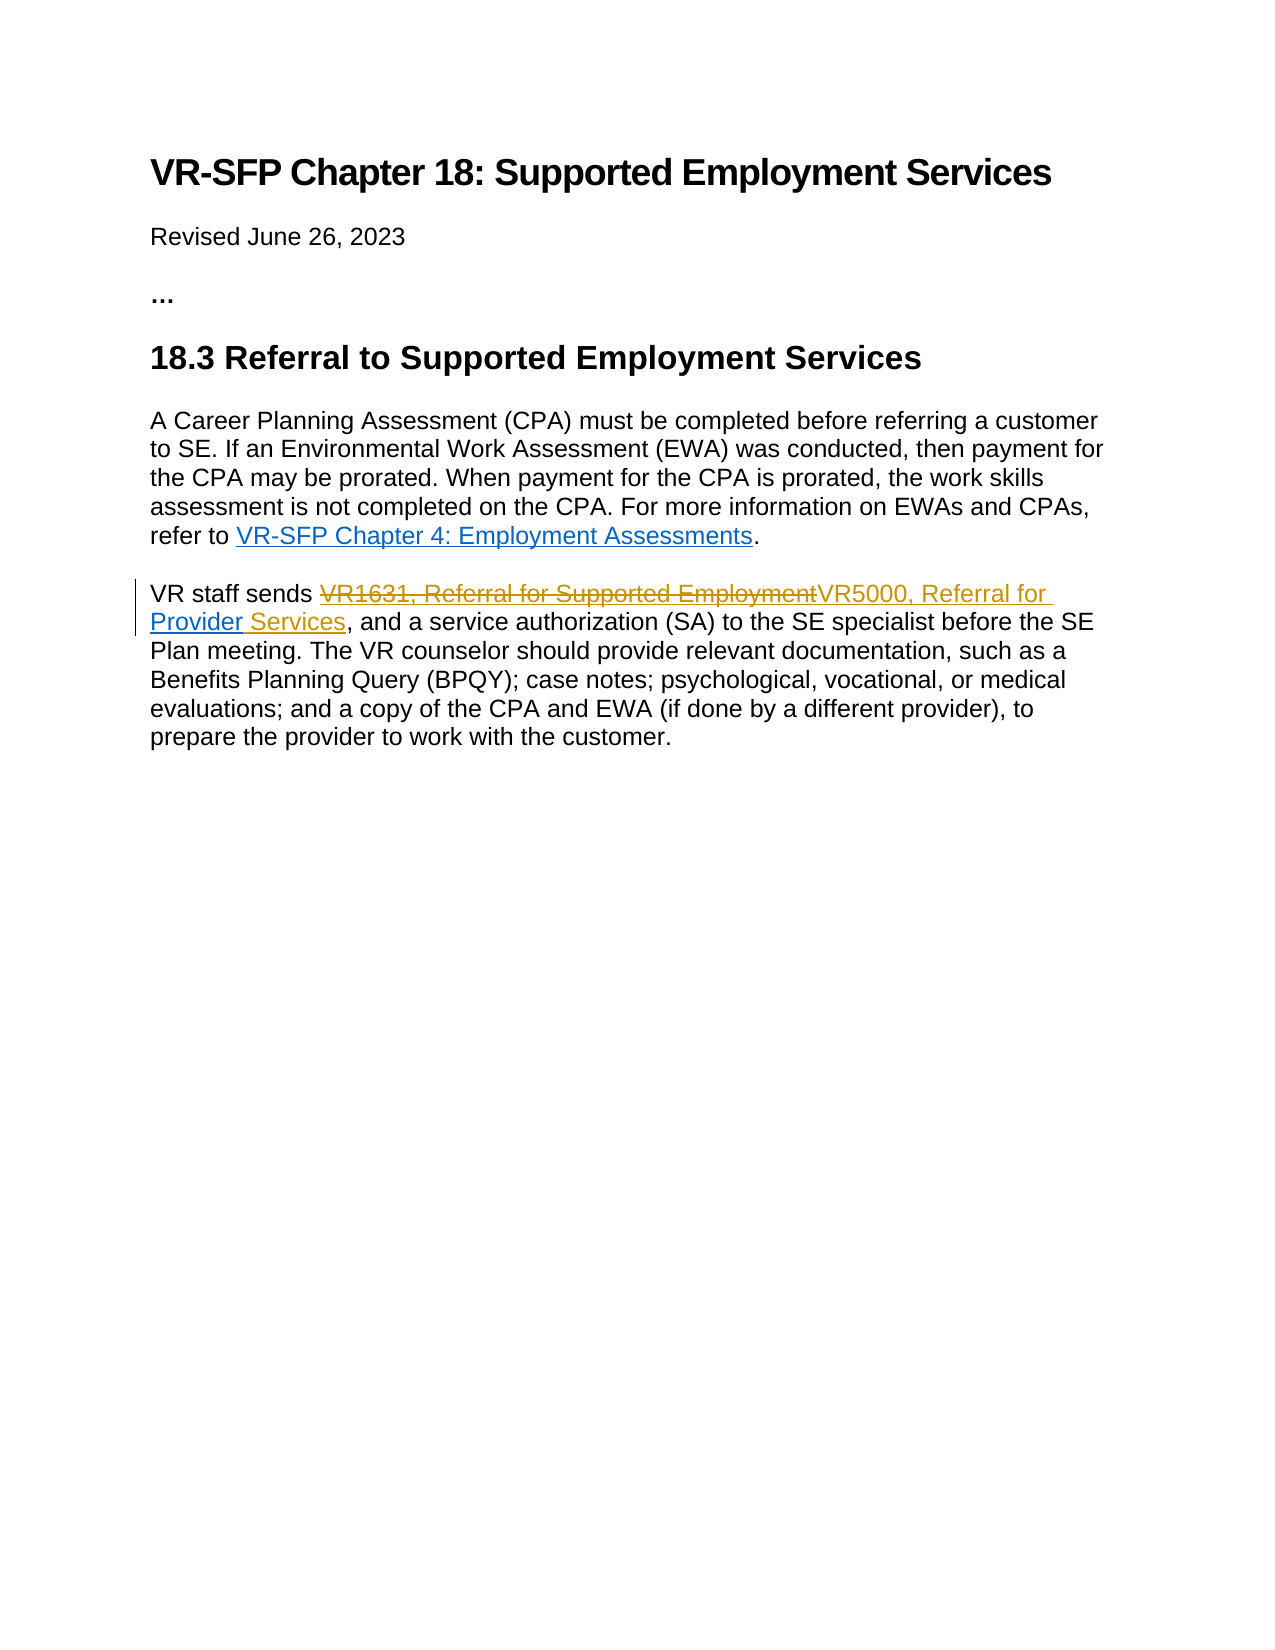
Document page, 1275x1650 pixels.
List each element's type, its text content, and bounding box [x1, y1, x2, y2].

text A Career Planning Assessment (CPA) must be completed before referring a customer to SE. If an Environmental Work Assessment (EWA) was conducted, then payment for the CPA may be prorated. When payment for the CPA is prorated, the work skills assessment is not completed on the CPA. For more information on EWAs and CPAs, refer to VR-SFP Chapter 4: Employment Assessments. [150, 406, 1125, 549]
subtitle 18.3 Referral to Supported Employment Services [150, 338, 1125, 377]
text VR staff sends Provider, and a service authorization (SA) to the SE specialist before the SE Plan meeting. The VR counselor should provide relevant documentation, such as a Benefits Planning Query (BPQY); case notes; psychological, vocational, or medical evaluations; and a copy of the CPA and EWA (if done by a different provider), to prepare the provider to work with the customer. [150, 579, 1125, 751]
text … [150, 280, 1125, 309]
text Revised June 26, 2023 [150, 222, 1125, 251]
title VR-SFP Chapter 18: Supported Employment Services [150, 150, 1125, 193]
